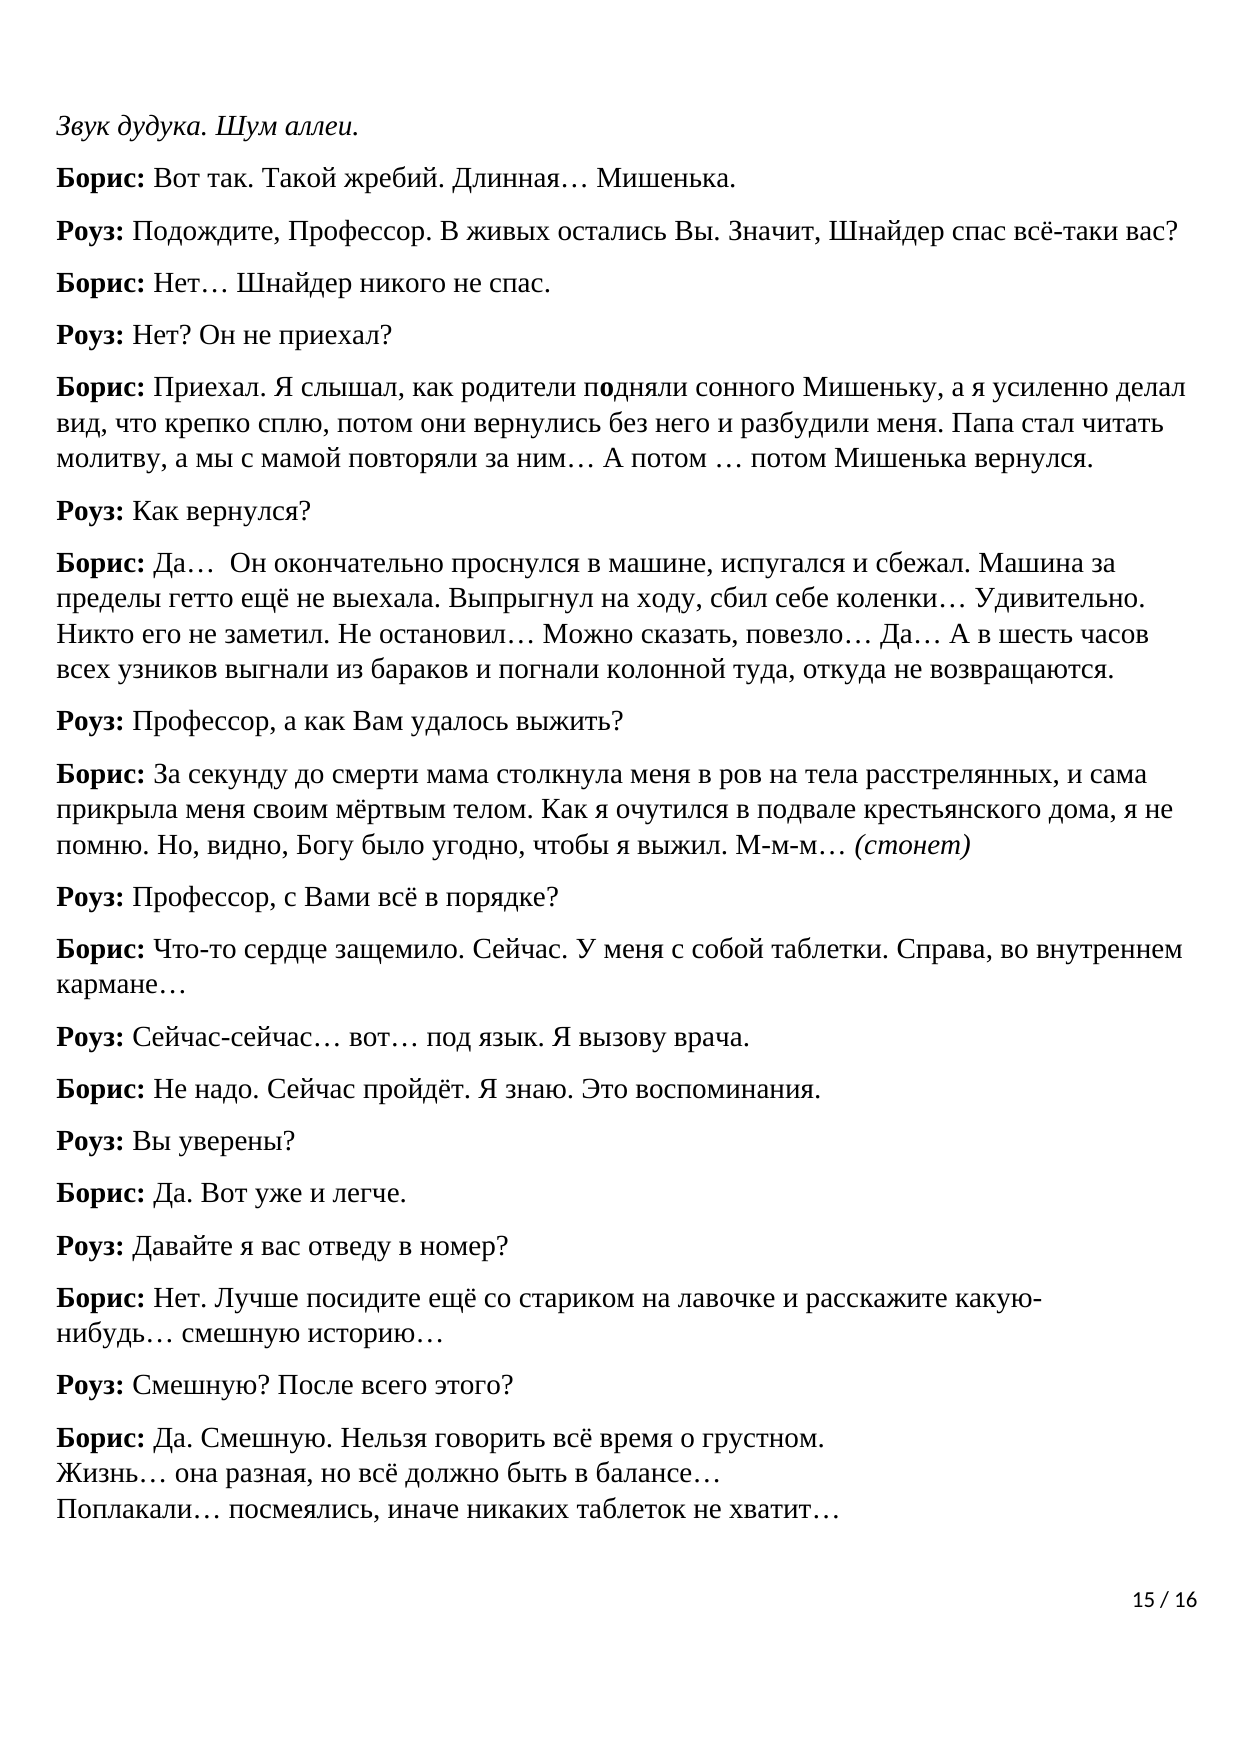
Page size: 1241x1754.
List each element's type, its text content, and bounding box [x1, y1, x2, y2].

text Роуз: Профессор, а как Вам удалось выжить? [56, 703, 1200, 737]
text Роуз: Давайте я вас отведу в номер? [56, 1228, 1200, 1261]
text Роуз: Профессор, с Вами всё в порядке? [56, 879, 1200, 912]
text Роуз: Подождите, Профессор. В живых остались Вы. Значит, Шнайдер спас всё-таки вас? [56, 213, 1200, 246]
text Борис: Да. Вот уже и легче. [56, 1175, 1200, 1209]
text Поплакали… посмеялись, иначе никаких таблеток не хватит… [56, 1491, 1200, 1525]
text Борис: Нет. Лучше посидите ещё со стариком на лавочке и расскажите какую-нибудь… смешную историю… [56, 1280, 1069, 1349]
text Жизнь… она разная, но всё должно быть в балансе… [56, 1456, 1200, 1489]
text Борис: Да… Он окончательно проснулся в машине, испугался и сбежал. Машина за пределы гетто ещё не выехала. Выпрыгнул на ходу, сбил себе коленки… Удивительно. Никто его не заметил. Не остановил… Можно сказать, повезло… Да… А в шесть часов всех узников выгнали из бараков и погнали колонной туда, откуда не возвращаются. [56, 545, 1200, 685]
text Борис: За секунду до смерти мама столкнула меня в ров на тела расстрелянных, и сама прикрыла меня своим мёртвым телом. Как я очутился в подвале крестьянского дома, я не помню. Но, видно, Богу было угодно, чтобы я выжил. М-м-м… (стонет) [56, 756, 1200, 860]
text Борис: Не надо. Сейчас пройдёт. Я знаю. Это воспоминания. [56, 1071, 1200, 1104]
text Звук дудука. Шум аллеи. [56, 108, 1200, 142]
text Роуз: Сейчас-сейчас… вот… под язык. Я вызову врача. [56, 1019, 1200, 1052]
text Борис: Да. Смешную. Нельзя говорить всё время о грустном. [56, 1420, 1200, 1453]
text Роуз: Как вернулся? [56, 493, 1200, 526]
text Борис: Нет… Шнайдер никого не спас. [56, 265, 1200, 298]
text Роуз: Вы уверены? [56, 1123, 1200, 1157]
text Борис: Приехал. Я слышал, как родители подняли сонного Мишеньку, а я усиленно делал вид, что крепко сплю, потом они вернулись без него и разбудили меня. Папа стал читать молитву, а мы с мамой повторяли за ним… А потом … потом Мишенька вернулся. [56, 369, 1200, 474]
text Роуз: Нет? Он не приехал? [56, 317, 1200, 351]
text Борис: Что-то сердце защемило. Сейчас. У меня с собой таблетки. Справа, во внутреннем кармане… [56, 931, 1200, 1000]
text Борис: Вот так. Такой жребий. Длинная… Мишенька. [56, 161, 1200, 194]
text Роуз: Смешную? После всего этого? [56, 1367, 1200, 1401]
